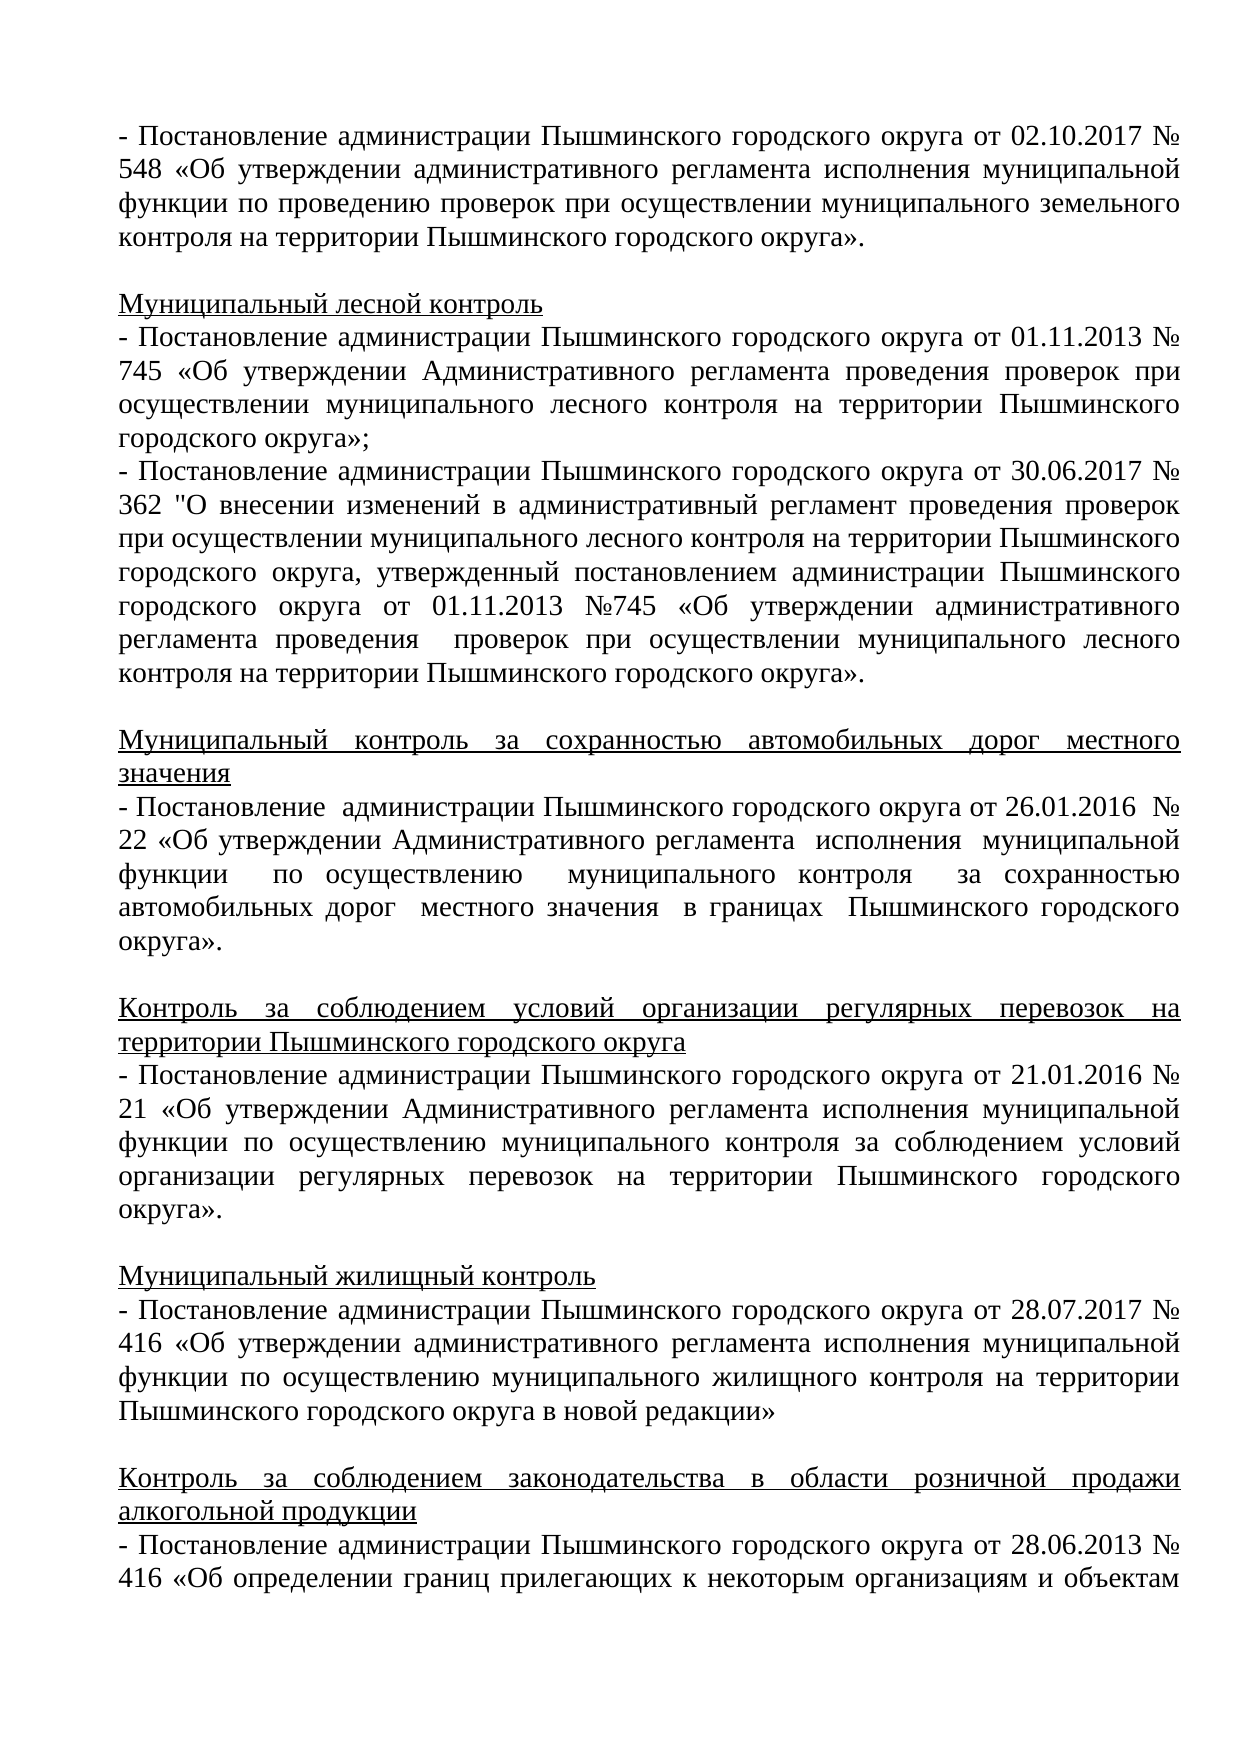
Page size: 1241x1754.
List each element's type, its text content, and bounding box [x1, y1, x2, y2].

text Муниципальный жилищный контроль [118, 1258, 1181, 1292]
text - Постановление администрации Пышминского городского округа от 30.06.2017 № 362 "О внесении изменений в административный регламент проведения проверок при осуществлении муниципального лесного контроля на территории Пышминского городского округа, утвержденный постановлением администрации Пышминского городского округа от 01.11.2013 №745 «Об утверждении административного регламента проведения проверок при осуществлении муниципального лесного контроля на территории Пышминского городского округа». [118, 453, 1181, 688]
text Контроль за соблюдением условий организации регулярных перевозок на территории Пышминского городского округа [118, 990, 1181, 1019]
text Муниципальный контроль за сохранностью автомобильных дорог местного значения [118, 753, 1181, 789]
text Муниципальный контроль за сохранностью автомобильных дорог местного значения [118, 722, 1181, 751]
text Контроль за соблюдением условий организации регулярных перевозок на территории Пышминского городского округа [118, 1021, 1181, 1057]
text - Постановление администрации Пышминского городского округа от 26.01.2016 № 22 «Об утверждении Административного регламента исполнения муниципальной функции по осуществлению муниципального контроля за сохранностью автомобильных дорог местного значения в границах Пышминского городского округа». [118, 789, 1181, 957]
text Контроль за соблюдением законодательства в области розничной продажи алкогольной продукции [118, 1460, 1181, 1489]
text - Постановление администрации Пышминского городского округа от 28.07.2017 № 416 «Об утверждении административного регламента исполнения муниципальной функции по осуществлению муниципального жилищного контроля на территории Пышминского городского округа в новой редакции» [118, 1292, 1181, 1426]
text Муниципальный лесной контроль [118, 286, 1181, 319]
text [118, 1527, 1181, 1594]
text - Постановление администрации Пышминского городского округа от 02.10.2017 № 548 «Об утверждении административного регламента исполнения муниципальной функции по проведению проверок при осуществлении муниципального земельного контроля на территории Пышминского городского округа». [118, 118, 1181, 252]
text - Постановление администрации Пышминского городского округа от 21.01.2016 № 21 «Об утверждении Административного регламента исполнения муниципальной функции по осуществлению муниципального контроля за соблюдением условий организации регулярных перевозок на территории Пышминского городского округа». [118, 1057, 1181, 1225]
text Контроль за соблюдением законодательства в области розничной продажи алкогольной продукции [118, 1490, 1181, 1527]
text - Постановление администрации Пышминского городского округа от 01.11.2013 № 745 «Об утверждении Административного регламента проведения проверок при осуществлении муниципального лесного контроля на территории Пышминского городского округа»; [118, 319, 1181, 453]
